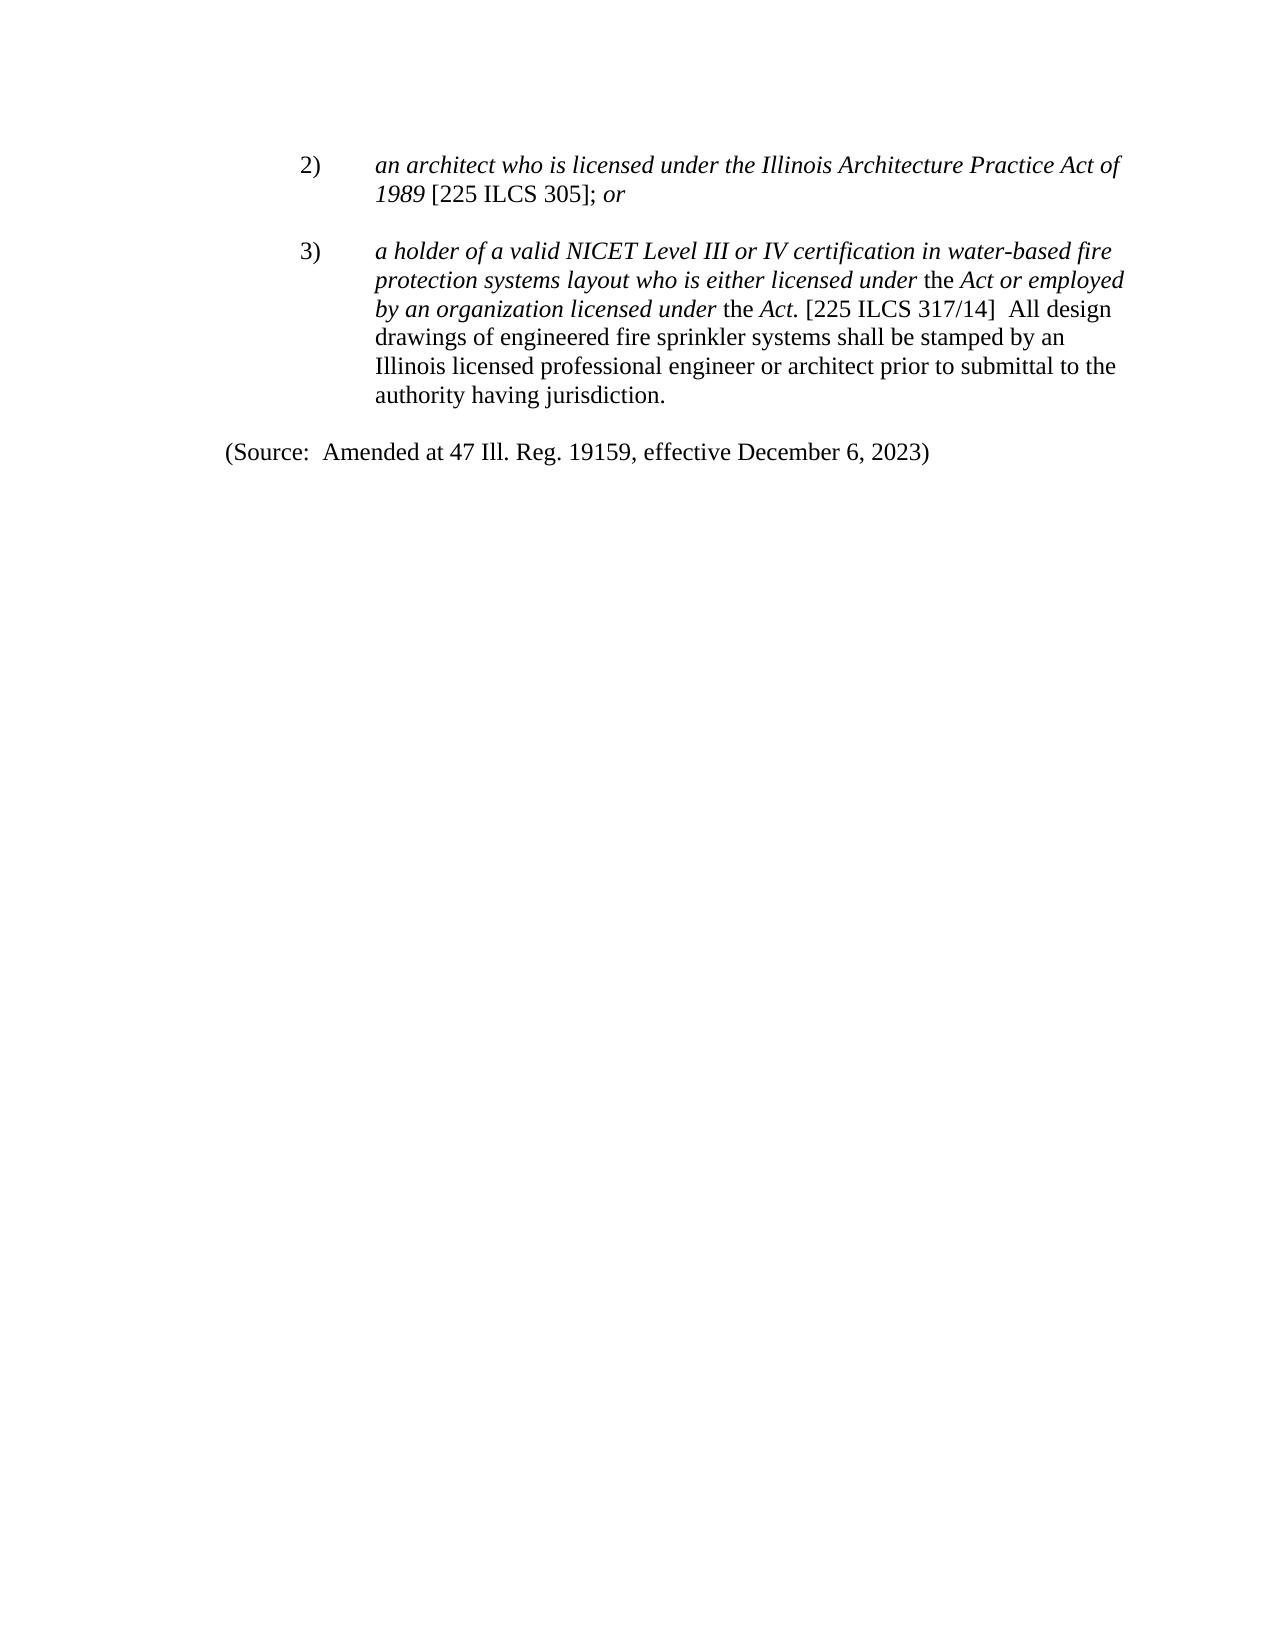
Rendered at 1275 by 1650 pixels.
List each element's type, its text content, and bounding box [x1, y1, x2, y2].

text 3) a holder of a valid NICET Level III or IV certification in water-based fire protection systems layout who is either licensed under the Act or employed by an organization licensed under the Act. [225 ILCS 317/14] All design drawings of engineered fire sprinkler systems shall be stamped by an Illinois licensed professional engineer or architect prior to submittal to the authority having jurisdiction. [300, 236, 1125, 409]
text 2) an architect who is licensed under the Illinois Architecture Practice Act of 1989 [225 ILCS 305]; or [300, 150, 1125, 207]
text (Source: Amended at 47 Ill. Reg. 19159, effective December 6, 2023) [225, 437, 1125, 466]
